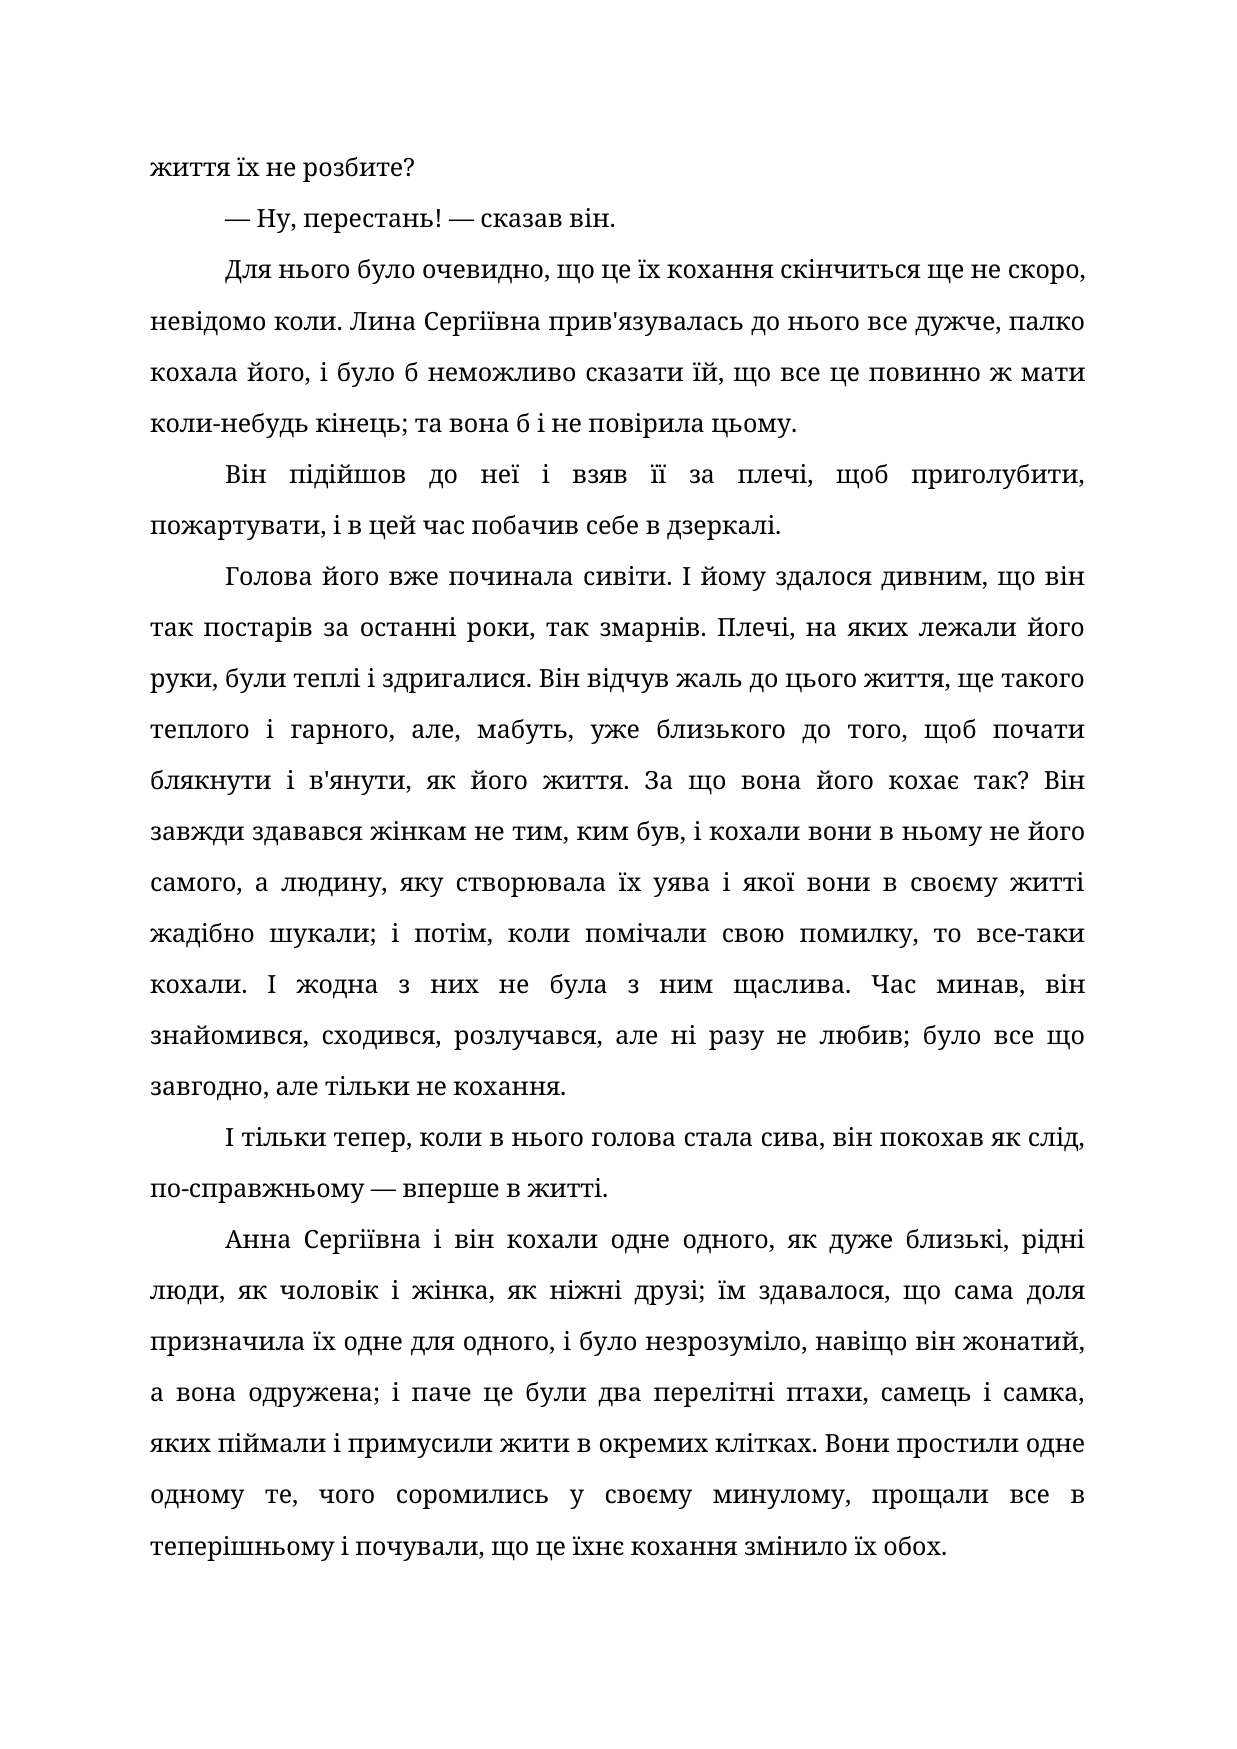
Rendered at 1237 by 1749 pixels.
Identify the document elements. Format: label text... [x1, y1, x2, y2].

text Для нього було очевидно, що це їх кохання скінчиться ще не скоро, невідомо коли. Лина Сергіївна прив'язувалась до нього все дужче, палко кохала його, і було б неможливо сказати їй, що все це повинно ж мати коли-небудь кінець; та вона б і не повірила цьому. [150, 252, 1086, 439]
text — Ну, перестань! — сказав він. [150, 201, 1086, 235]
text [150, 150, 1086, 184]
text Голова його вже починала сивіти. І йому здалося дивним, що він так постарів за останні роки, так змарнів. Плечі, на яких лежали його руки, були теплі і здригалися. Він відчув жаль до цього життя, ще такого теплого і гарного, але, мабуть, уже близького до того, щоб почати блякнути і в'янути, як його життя. За що вона його кохає так? Він завжди здавався жінкам не тим, ким був, і кохали вони в ньому не його самого, а людину, яку створювала їх уява і якої вони в своєму житті жадібно шукали; і потім, коли помічали свою помилку, то все-таки кохали. І жодна з них не була з ним щаслива. Час минав, він знайомився, сходився, розлучався, але ні разу не любив; було все що завгодно, але тільки не кохання. [150, 558, 1086, 1103]
text Він підійшов до неї і взяв її за плечі, щоб приголубити, пожартувати, і в цей час побачив себе в дзеркалі. [150, 456, 1086, 541]
text І тільки тепер, коли в нього голова стала сива, він покохав як слід, по-справжньому — вперше в житті. [150, 1120, 1086, 1205]
text Анна Сергіївна і він кохали одне одного, як дуже близькі, рідні люди, як чоловік і жінка, як ніжні друзі; їм здавалося, що сама доля призначила їх одне для одного, і було незрозуміло, навіщо він жонатий, а вона одружена; і паче це були два перелітні птахи, самець і самка, яких піймали і примусили жити в окремих клітках. Вони простили одне одному те, чого соромились у своєму минулому, прощали все в теперішньому і почували, що це їхнє кохання змінило їх обох. [150, 1222, 1086, 1562]
